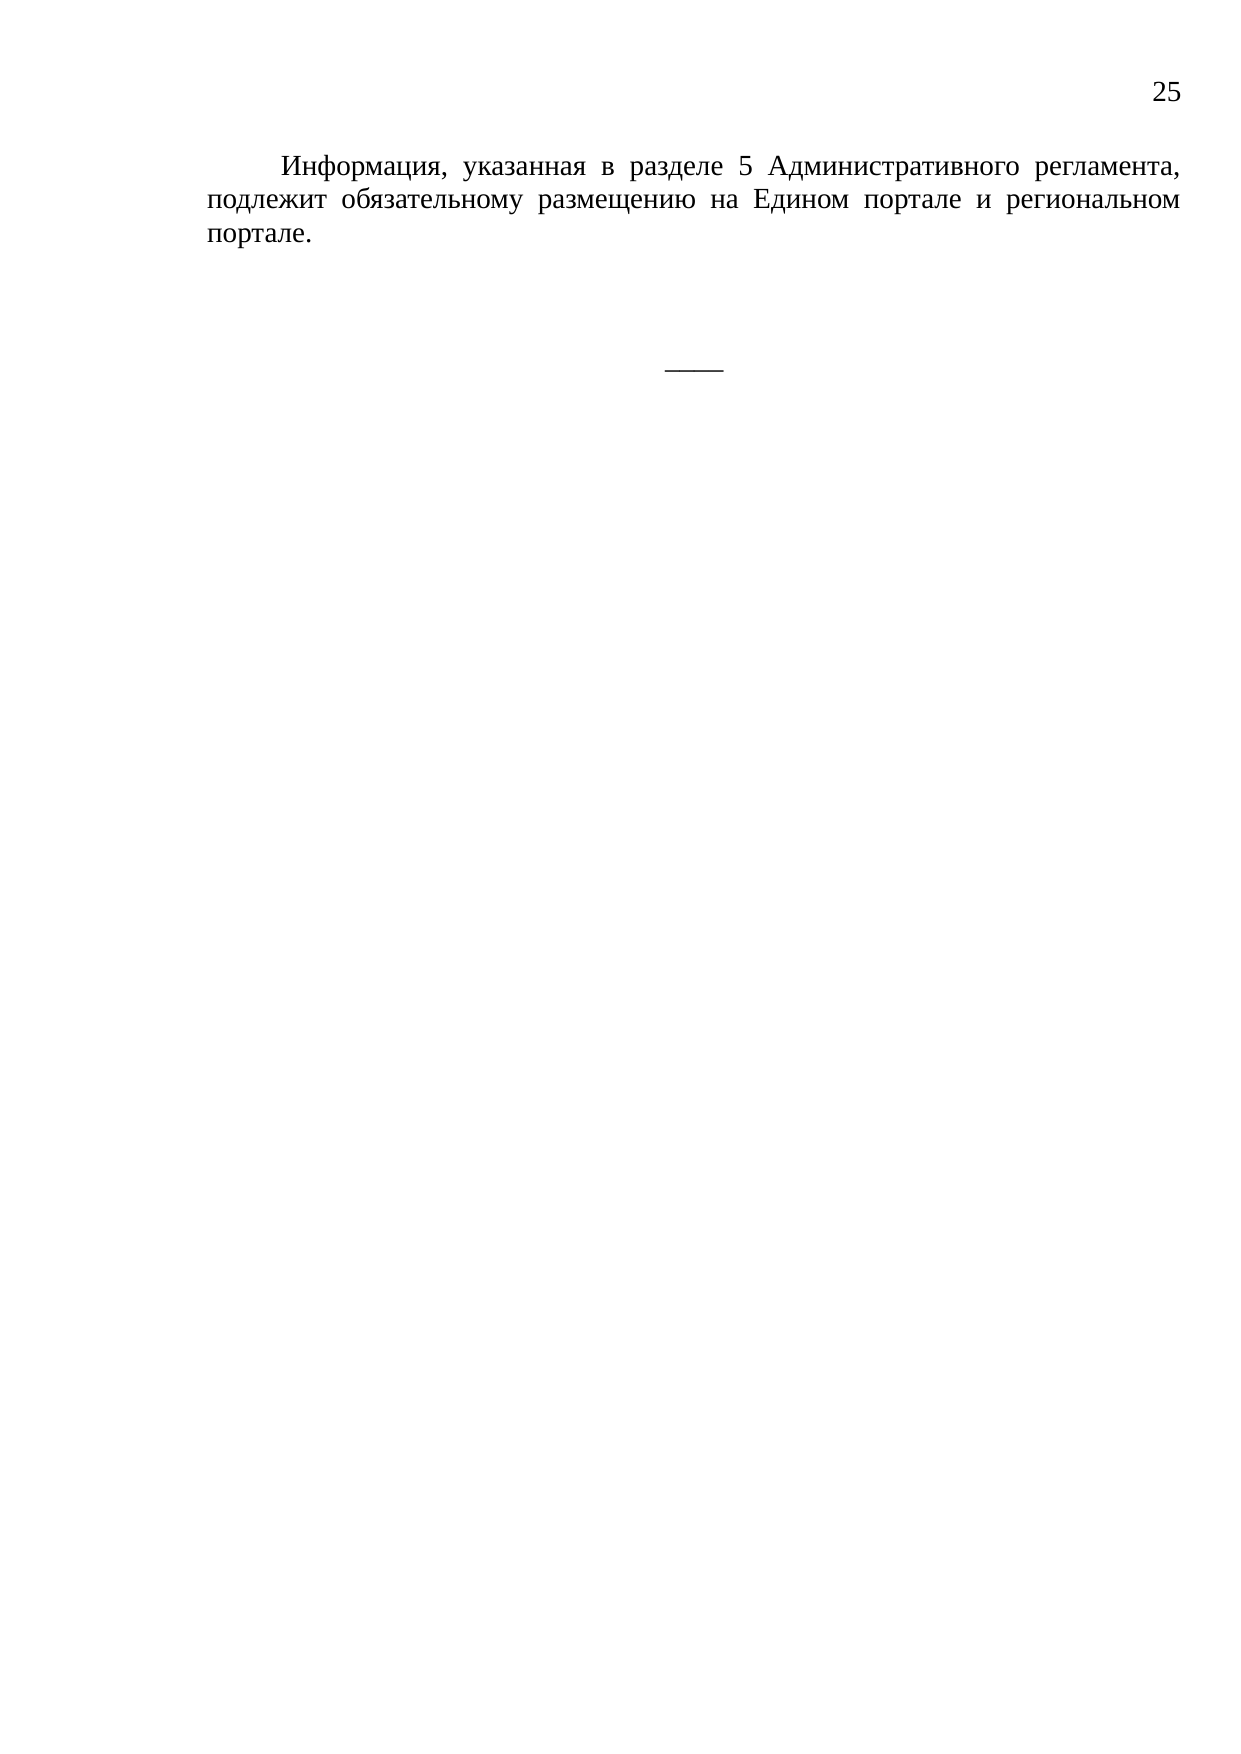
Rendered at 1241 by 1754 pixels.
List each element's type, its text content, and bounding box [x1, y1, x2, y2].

text Информация, указанная в разделе 5 Административного регламента, подлежит обязательному размещению на Едином портале и региональном портале. [207, 148, 1181, 248]
text ____ [207, 349, 1181, 374]
